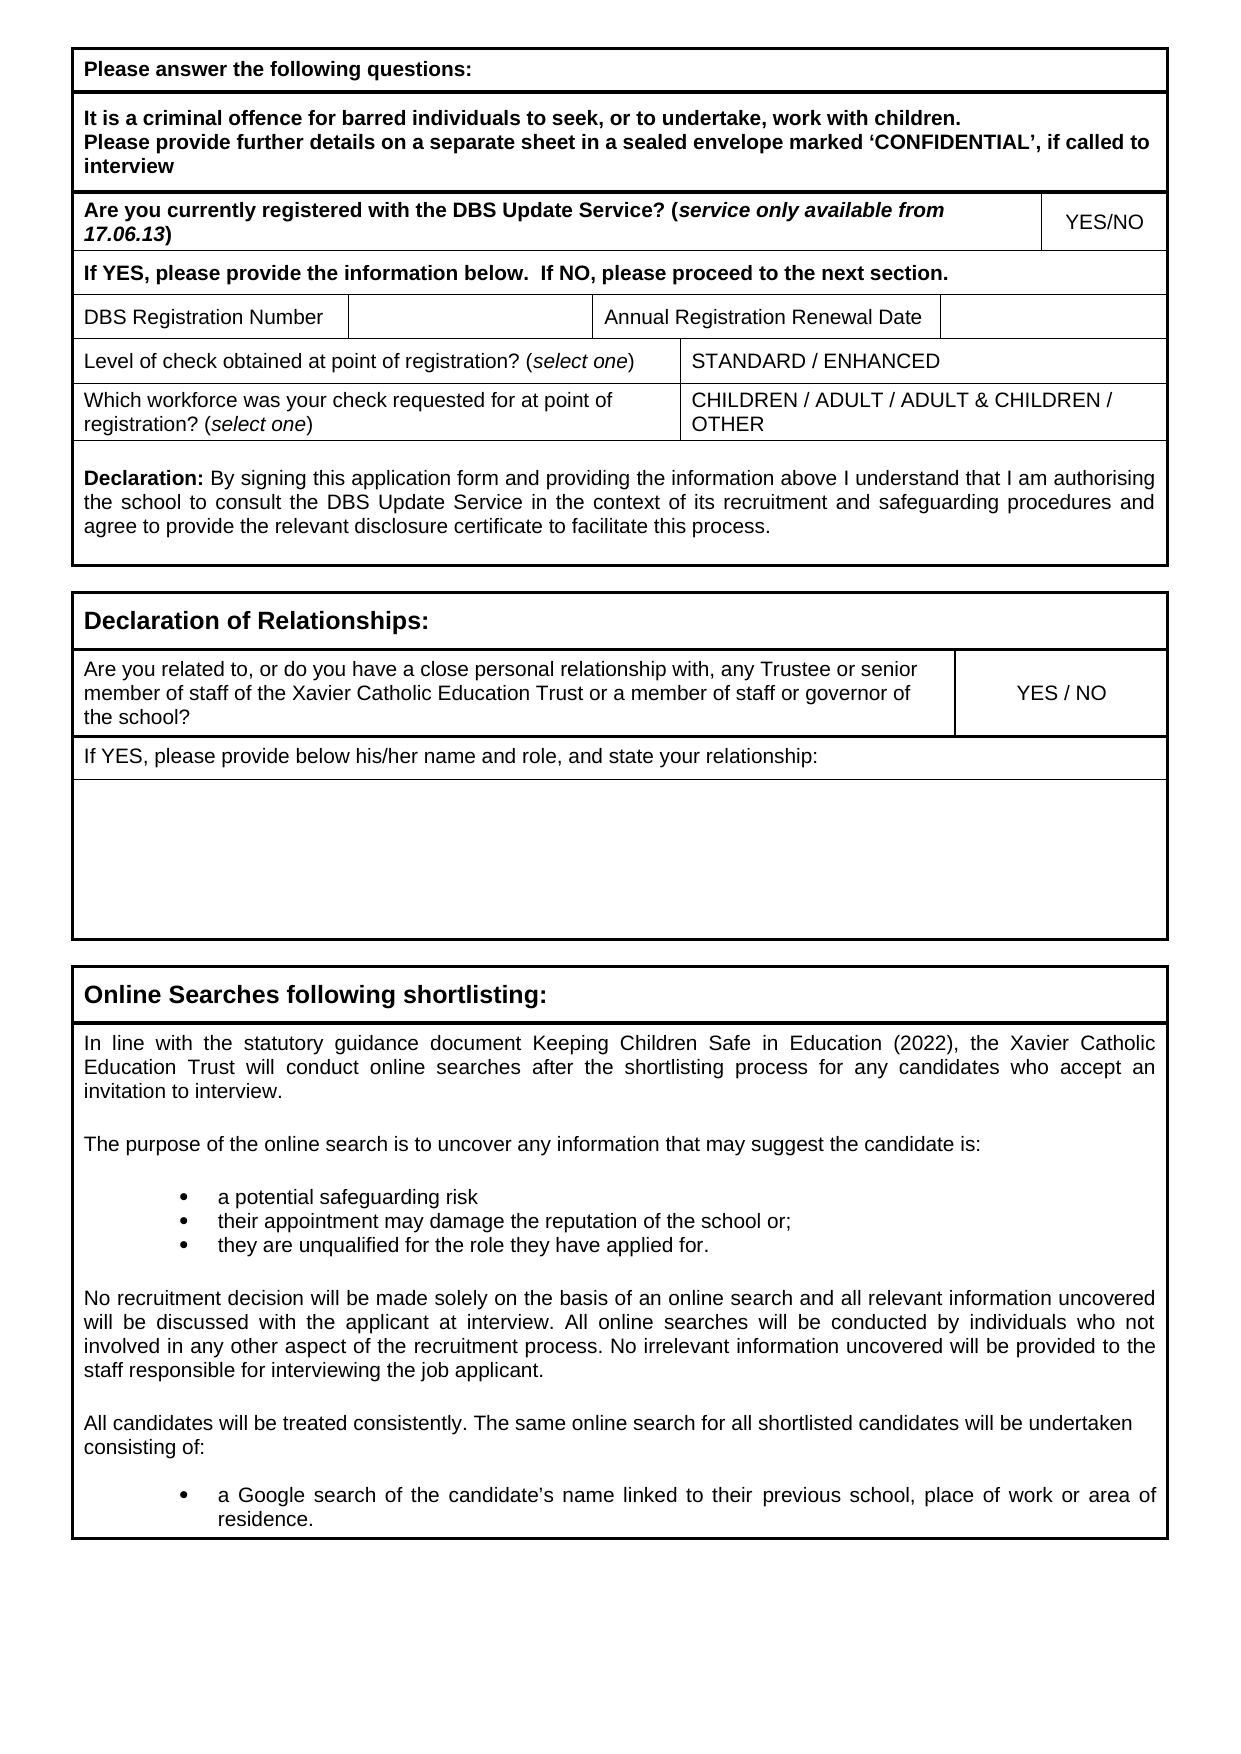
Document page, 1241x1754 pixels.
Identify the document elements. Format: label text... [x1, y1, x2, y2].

table_header Declaration of Relationships: [74, 594, 1166, 647]
table_cell Are you currently registered with the DBS Update Service? (service only available from 17.06.13) [74, 194, 1041, 250]
table_cell Please answer the following questions: [74, 50, 1166, 90]
table_cell [74, 780, 1166, 937]
table_cell YES/NO [1042, 194, 1166, 250]
table_cell [941, 295, 1166, 338]
table_cell STANDARD / ENHANCED [681, 339, 1166, 382]
table_cell Declaration: By signing this application form and providing the information above I understand that I am authorising the school to consult the DBS Update Service in the context of its recruitment and safeguarding procedures and agree to provide the relevant disclosure certificate to facilitate this process. [74, 441, 1166, 563]
table_cell YES / NO [956, 651, 1166, 735]
table_cell In line with the statutory guidance document Keeping Children Safe in Education (2022), the Xavier Catholic Education Trust will conduct online searches after the shortlisting process for any candidates who accept an invitation to interview. The purpose of the online search is to uncover any information that may suggest the candidate is: a potential safeguarding risk their appointment may damage the reputation of the school or; they are unqualified for the role they have applied for. No recruitment decision will be made solely on the basis of an online search and all relevant information uncovered will be discussed with the applicant at interview. All online searches will be conducted by individuals who not involved in any other aspect of the recruitment process. No irrelevant information uncovered will be provided to the staff responsible for interviewing the job applicant. All candidates will be treated consistently. The same online search for all shortlisted candidates will be undertaken consisting of: a Google search of the candidate’s name linked to their previous school, place of work or area of residence. [74, 1025, 1166, 1537]
table_cell CHILDREN / ADULT / ADULT & CHILDREN / OTHER [681, 384, 1166, 440]
table_cell Are you related to, or do you have a close personal relationship with, any Trustee or senior member of staff of the Xavier Catholic Education Trust or a member of staff or governor of the school? [74, 651, 954, 735]
table_cell Level of check obtained at point of registration? (select one) [74, 339, 680, 382]
table_cell DBS Registration Number [74, 295, 348, 338]
table_cell Annual Registration Renewal Date [593, 295, 940, 338]
table_cell Which workforce was your check requested for at point of registration? (select one) [74, 384, 680, 440]
table_header Online Searches following shortlisting: [74, 968, 1166, 1021]
table_cell If YES, please provide the information below. If NO, please proceed to the next section. [74, 251, 1166, 294]
table_cell [349, 295, 592, 338]
table_cell It is a criminal offence for barred individuals to seek, or to undertake, work with children. Please provide further details on a separate sheet in a sealed envelope marked ‘CONFIDENTIAL’, if called to interview [74, 94, 1166, 190]
table_cell If YES, please provide below his/her name and role, and state your relationship: [74, 738, 1166, 778]
